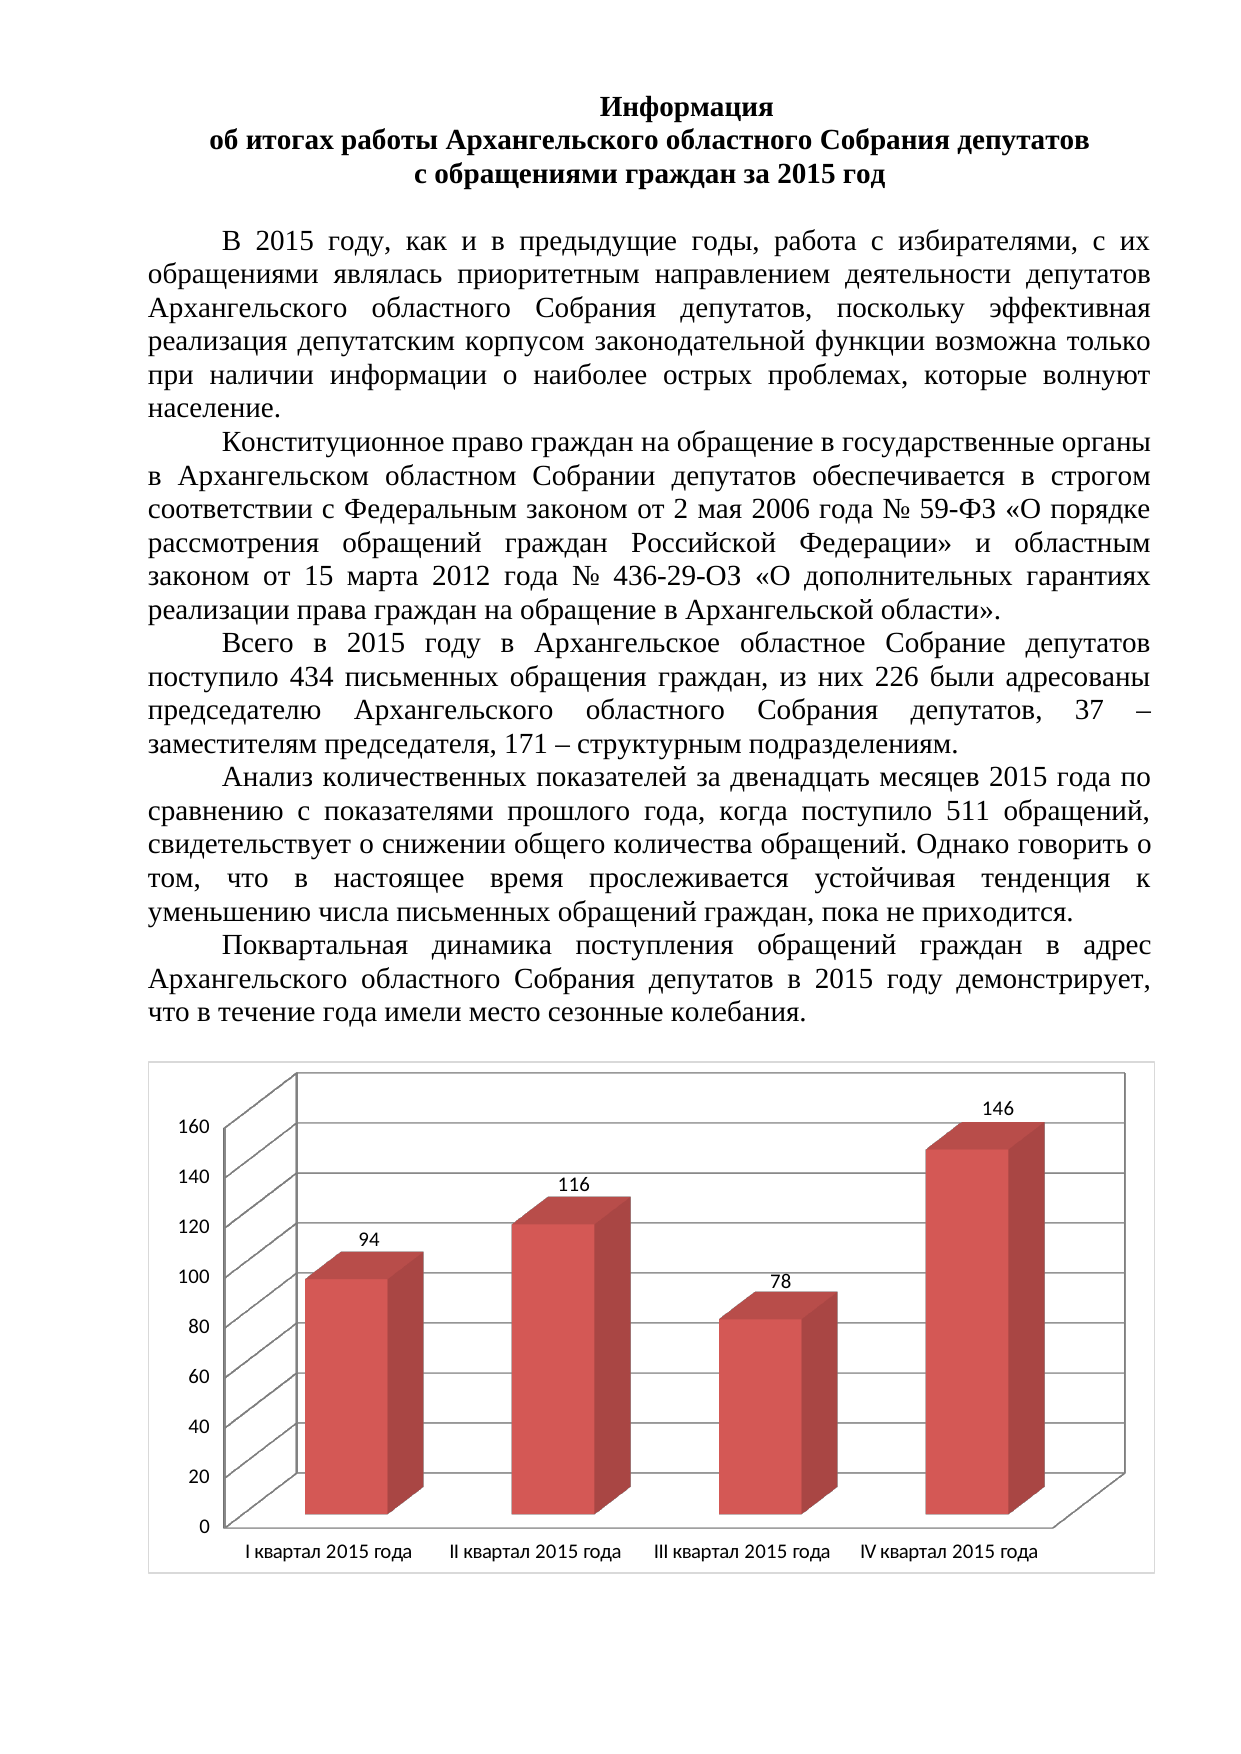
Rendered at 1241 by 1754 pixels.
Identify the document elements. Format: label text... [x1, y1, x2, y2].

text В 2015 году, как и в предыдущие годы, работа с избирателями, с их обращениями являлась приоритетным направлением деятельности депутатов Архангельского областного Собрания депутатов, поскольку эффективная реализация депутатским корпусом законодательной функции возможна только при наличии информации о наиболее острых проблемах, которые волнуют население. [148, 223, 1152, 424]
text Поквартальная динамика поступления обращений граждан в адрес Архангельского областного Собрания депутатов в 2015 году демонстрирует, что в течение года имели место сезонные колебания. [148, 927, 1152, 1028]
text Всего в 2015 году в Архангельское областное Собрание депутатов поступило 434 письменных обращения граждан, из них 226 были адресованы председателю Архангельского областного Собрания депутатов, 37 – заместителям председателя, 171 – структурным подразделениям. [148, 625, 1152, 759]
text Конституционное право граждан на обращение в государственные органы в Архангельском областном Собрании депутатов обеспечивается в строгом соответствии с Федеральным законом от 2 мая 2006 года № 59-ФЗ «О порядке рассмотрения обращений граждан Российской Федерации» и областным законом от 15 марта 2012 года № 436-29-ОЗ «О дополнительных гарантиях реализации права граждан на обращение в Архангельской области». [148, 424, 1152, 625]
text Анализ количественных показателей за двенадцать месяцев 2015 года по сравнению с показателями прошлого года, когда поступило 511 обращений, свидетельствует о снижении общего количества обращений. Однако говорить о том, что в настоящее время прослеживается устойчивая тенденция к уменьшению числа письменных обращений граждан, пока не приходится. [148, 759, 1152, 927]
text Информация об итогах работы Архангельского областного Собрания депутатов с обращениями граждан за 2015 год [148, 89, 1152, 189]
